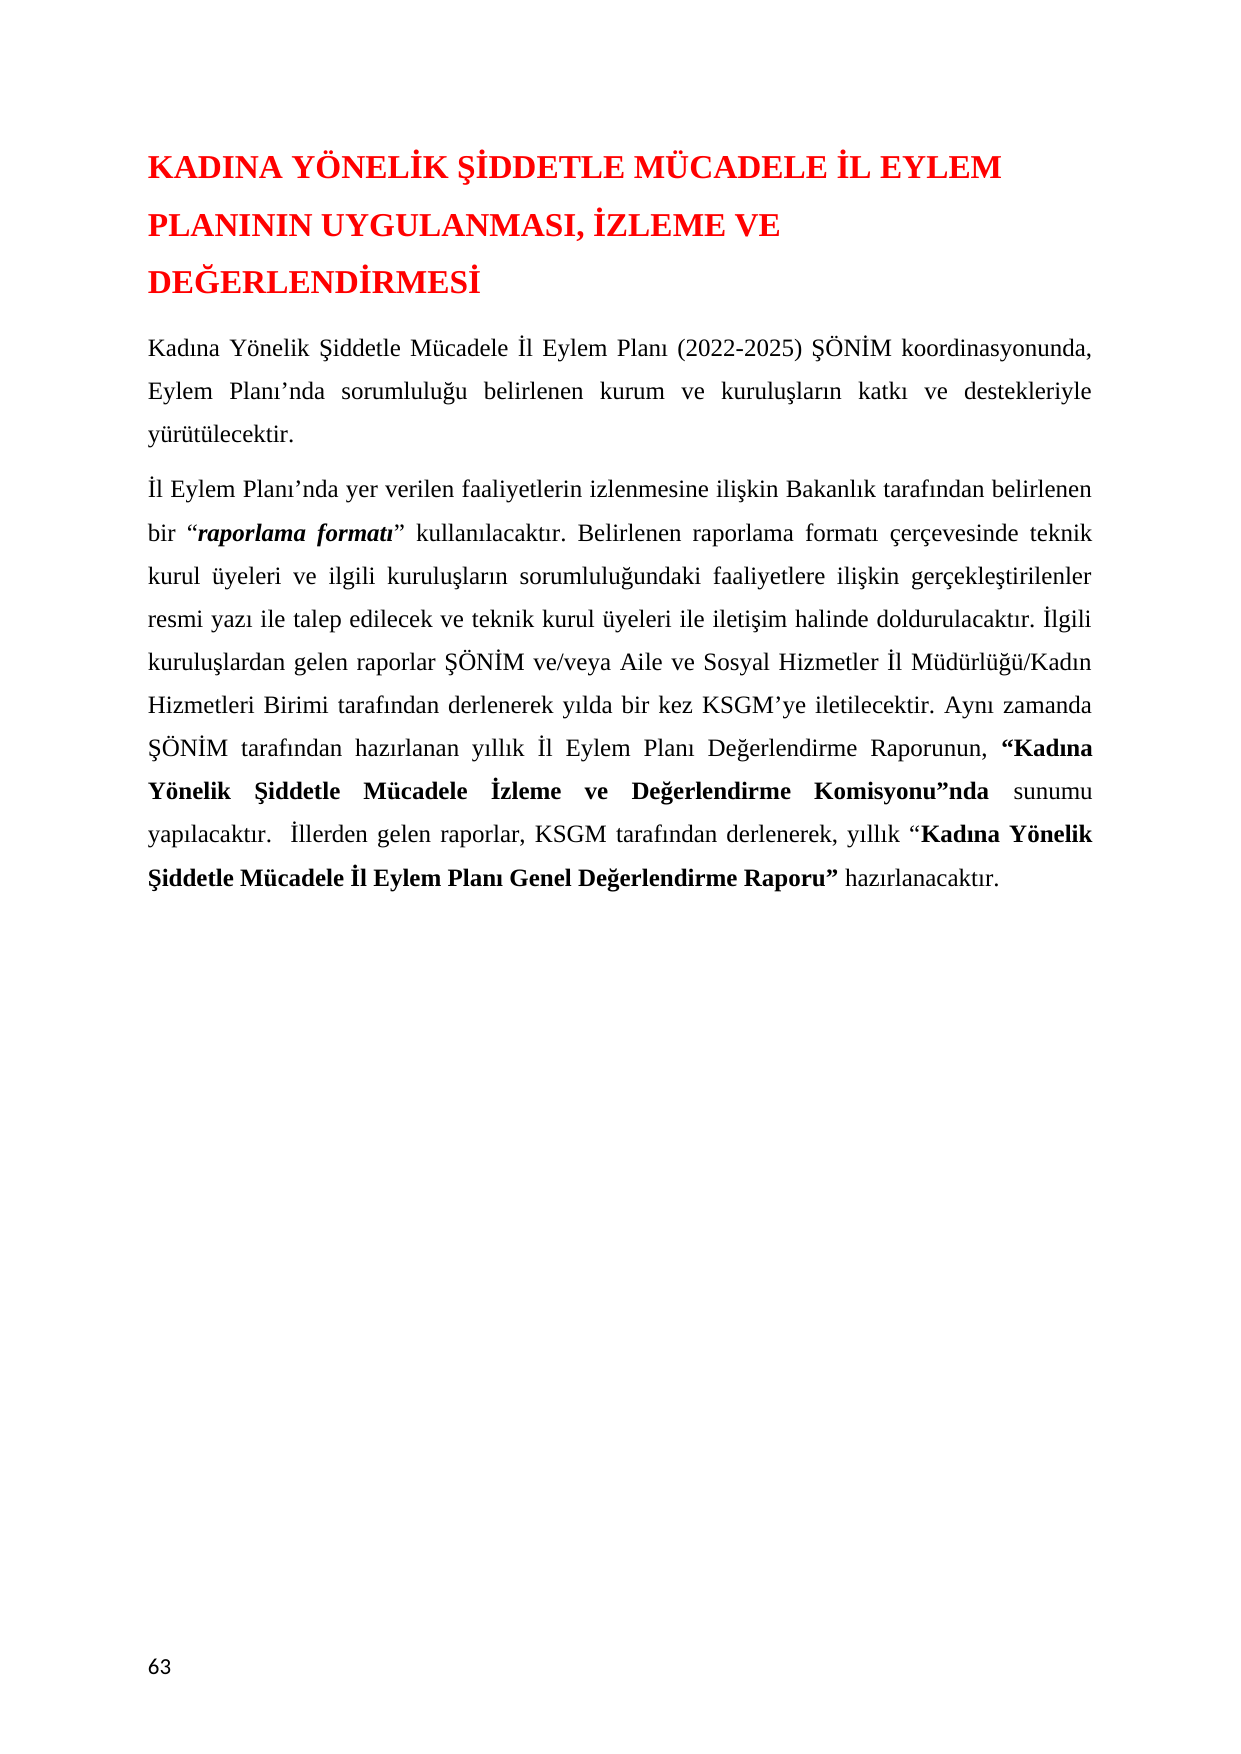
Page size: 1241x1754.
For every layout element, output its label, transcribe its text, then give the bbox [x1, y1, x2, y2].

text İl Eylem Planı’nda yer verilen faaliyetlerin izlenmesine ilişkin Bakanlık tarafından belirlenen bir “raporlama formatı” kullanılacaktır. Belirlenen raporlama formatı çerçevesinde teknik kurul üyeleri ve ilgili kuruluşların sorumluluğundaki faaliyetlere ilişkin gerçekleştirilenler resmi yazı ile talep edilecek ve teknik kurul üyeleri ile iletişim halinde doldurulacaktır. İlgili kuruluşlardan gelen raporlar ŞÖNİM ve/veya Aile ve Sosyal Hizmetler İl Müdürlüğü/Kadın Hizmetleri Birimi tarafından derlenerek yılda bir kez KSGM’ye iletilecektir. Aynı zamanda ŞÖNİM tarafından hazırlanan yıllık İl Eylem Planı Değerlendirme Raporunun, “Kadına Yönelik Şiddetle Mücadele İzleme ve Değerlendirme Komisyonu”nda sunumu yapılacaktır. İllerden gelen raporlar, KSGM tarafından derlenerek, yıllık “Kadına Yönelik Şiddetle Mücadele İl Eylem Planı Genel Değerlendirme Raporu” hazırlanacaktır. [148, 474, 1093, 891]
subtitle KADINA YÖNELİK ŞİDDETLE MÜCADELE İL EYLEM PLANININ UYGULANMASI, İZLEME VE DEĞERLENDİRMESİ [148, 148, 1093, 301]
text Kadına Yönelik Şiddetle Mücadele İl Eylem Planı (2022-2025) ŞÖNİM koordinasyonunda, Eylem Planı’nda sorumluluğu belirlenen kurum ve kuruluşların katkı ve destekleriyle yürütülecektir. [148, 333, 1093, 448]
